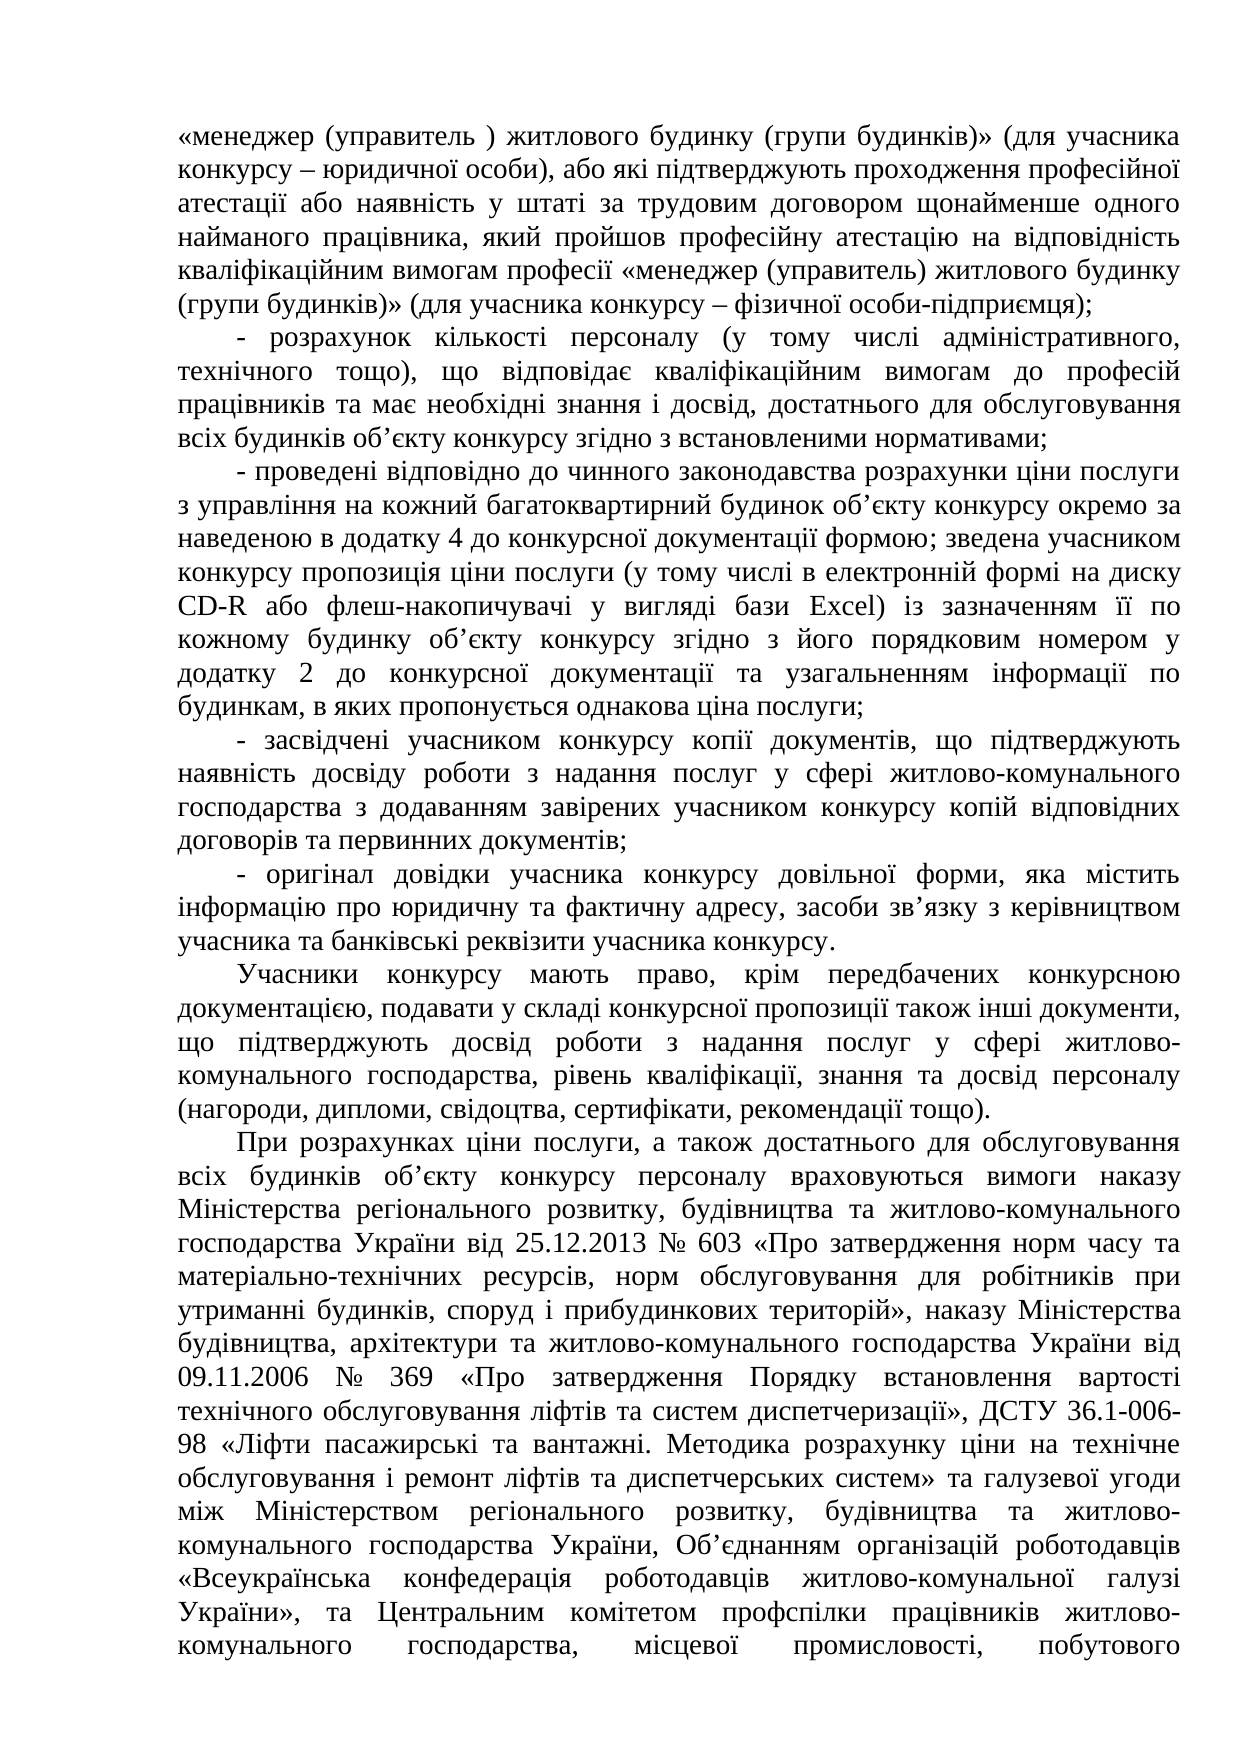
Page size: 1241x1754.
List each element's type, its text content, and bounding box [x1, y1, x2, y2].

text - засвідчені учасником конкурсу копії документів, що підтверджують наявність досвіду роботи з надання послуг у сфері житлово-комунального господарства з додаванням завірених учасником конкурсу копій відповідних договорів та первинних документів; [177, 722, 1181, 856]
text Учасники конкурсу мають право, крім передбачених конкурсною документацією, подавати у складі конкурсної пропозиції також інші документи, що підтверджують досвід роботи з надання послуг у сфері житлово-комунального господарства, рівень кваліфікації, знання та досвід персоналу (нагороди, дипломи, свідоцтва, сертифікати, рекомендації тощо). [177, 957, 1181, 1124]
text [177, 118, 1181, 319]
text - оригінал довідки учасника конкурсу довільної форми, яка містить інформацію про юридичну та фактичну адресу, засоби зв’язку з керівництвом учасника та банківські реквізити учасника конкурсу. [177, 856, 1181, 957]
text - проведені відповідно до чинного законодавства розрахунки ціни послуги з управління на кожний багатоквартирний будинок об’єкту конкурсу окремо за наведеною в додатку 4 до конкурсної документації формою; зведена учасником конкурсу пропозиція ціни послуги (у тому числі в електронній формі на диску CD-R або флеш-накопичувачі у вигляді бази Excel) із зазначенням її по кожному будинку об’єкту конкурсу згідно з його порядковим номером у додатку 2 до конкурсної документації та узагальненням інформації по будинкам, в яких пропонується однакова ціна послуги; [177, 453, 1181, 722]
text - розрахунок кількості персоналу (у тому числі адміністративного, технічного тощо), що відповідає кваліфікаційним вимогам до професій працівників та має необхідні знання і досвід, достатнього для обслуговування всіх будинків об’єкту конкурсу згідно з встановленими нормативами; [177, 319, 1181, 453]
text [177, 1460, 1181, 1661]
